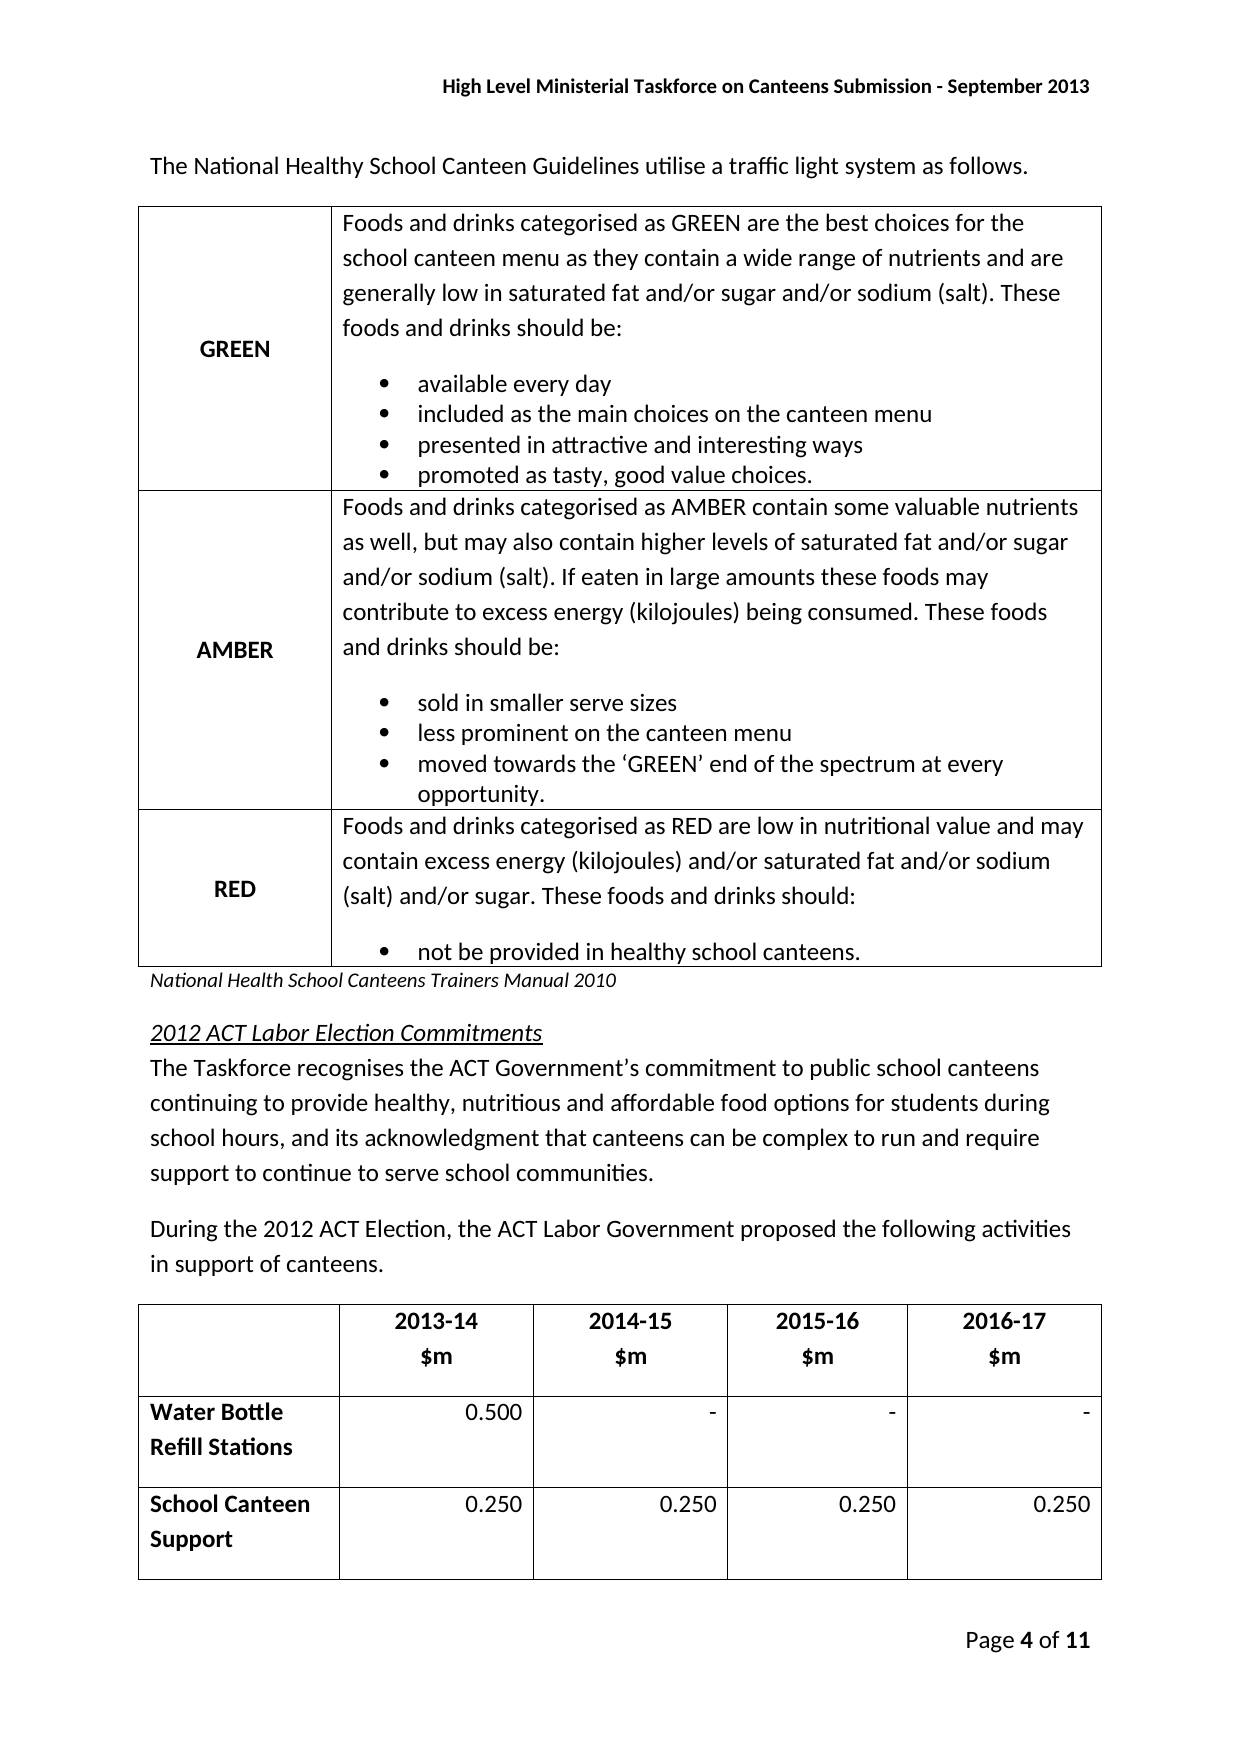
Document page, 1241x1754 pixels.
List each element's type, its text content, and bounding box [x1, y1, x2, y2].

table_cell 0.250 [728, 1488, 907, 1579]
table_cell - [908, 1397, 1101, 1487]
table_header GREEN [139, 207, 331, 490]
table_cell - [728, 1397, 907, 1487]
table_header 2015-16 $m [728, 1305, 907, 1396]
text The Taskforce recognises the ACT Government’s commitment to public school canteens continuing to provide healthy, nutritious and affordable food options for students during school hours, and its acknowledgment that canteens can be complex to run and require support to continue to serve school communities. [150, 1052, 1090, 1188]
table_cell 0.250 [340, 1488, 533, 1579]
table_cell 0.250 [908, 1488, 1101, 1579]
text National Health School Canteens Trainers Manual 2010 [150, 967, 1090, 993]
table_header 2013-14 $m [340, 1305, 533, 1396]
table_cell - [534, 1397, 727, 1487]
table_cell AMBER [139, 491, 331, 809]
subtitle 2012 ACT Labor Election Commitments [150, 1017, 1090, 1048]
text The National Healthy School Canteen Guidelines utilise a traffic light system as follows. [150, 150, 1090, 181]
table_cell 0.500 [340, 1397, 533, 1487]
table_cell RED [139, 810, 331, 966]
table_cell Foods and drinks categorised as AMBER contain some valuable nutrients as well, but may also contain higher levels of saturated fat and/or sugar and/or sodium (salt). If eaten in large amounts these foods may contribute to excess energy (kilojoules) being consumed. These foods and drinks should be: sold in smaller serve sizes less prominent on the canteen menu moved towards the ‘GREEN’ end of the spectrum at every opportunity. [332, 491, 1101, 809]
table_header 2016-17 $m [908, 1305, 1101, 1396]
table_header 2014-15 $m [534, 1305, 727, 1396]
table_cell Foods and drinks categorised as RED are low in nutritional value and may contain excess energy (kilojoules) and/or saturated fat and/or sodium (salt) and/or sugar. These foods and drinks should: not be provided in healthy school canteens. [332, 810, 1101, 966]
table_header [139, 1305, 339, 1396]
table_cell Water Bottle Refill Stations [139, 1397, 339, 1487]
table_cell School Canteen Support [139, 1488, 339, 1579]
table_header Foods and drinks categorised as GREEN are the best choices for the school canteen menu as they contain a wide range of nutrients and are generally low in saturated fat and/or sugar and/or sodium (salt). These foods and drinks should be: available every day included as the main choices on the canteen menu presented in attractive and interesting ways promoted as tasty, good value choices. [332, 207, 1101, 490]
text During the 2012 ACT Election, the ACT Labor Government proposed the following activities in support of canteens. [150, 1213, 1090, 1278]
table_cell 0.250 [534, 1488, 727, 1579]
